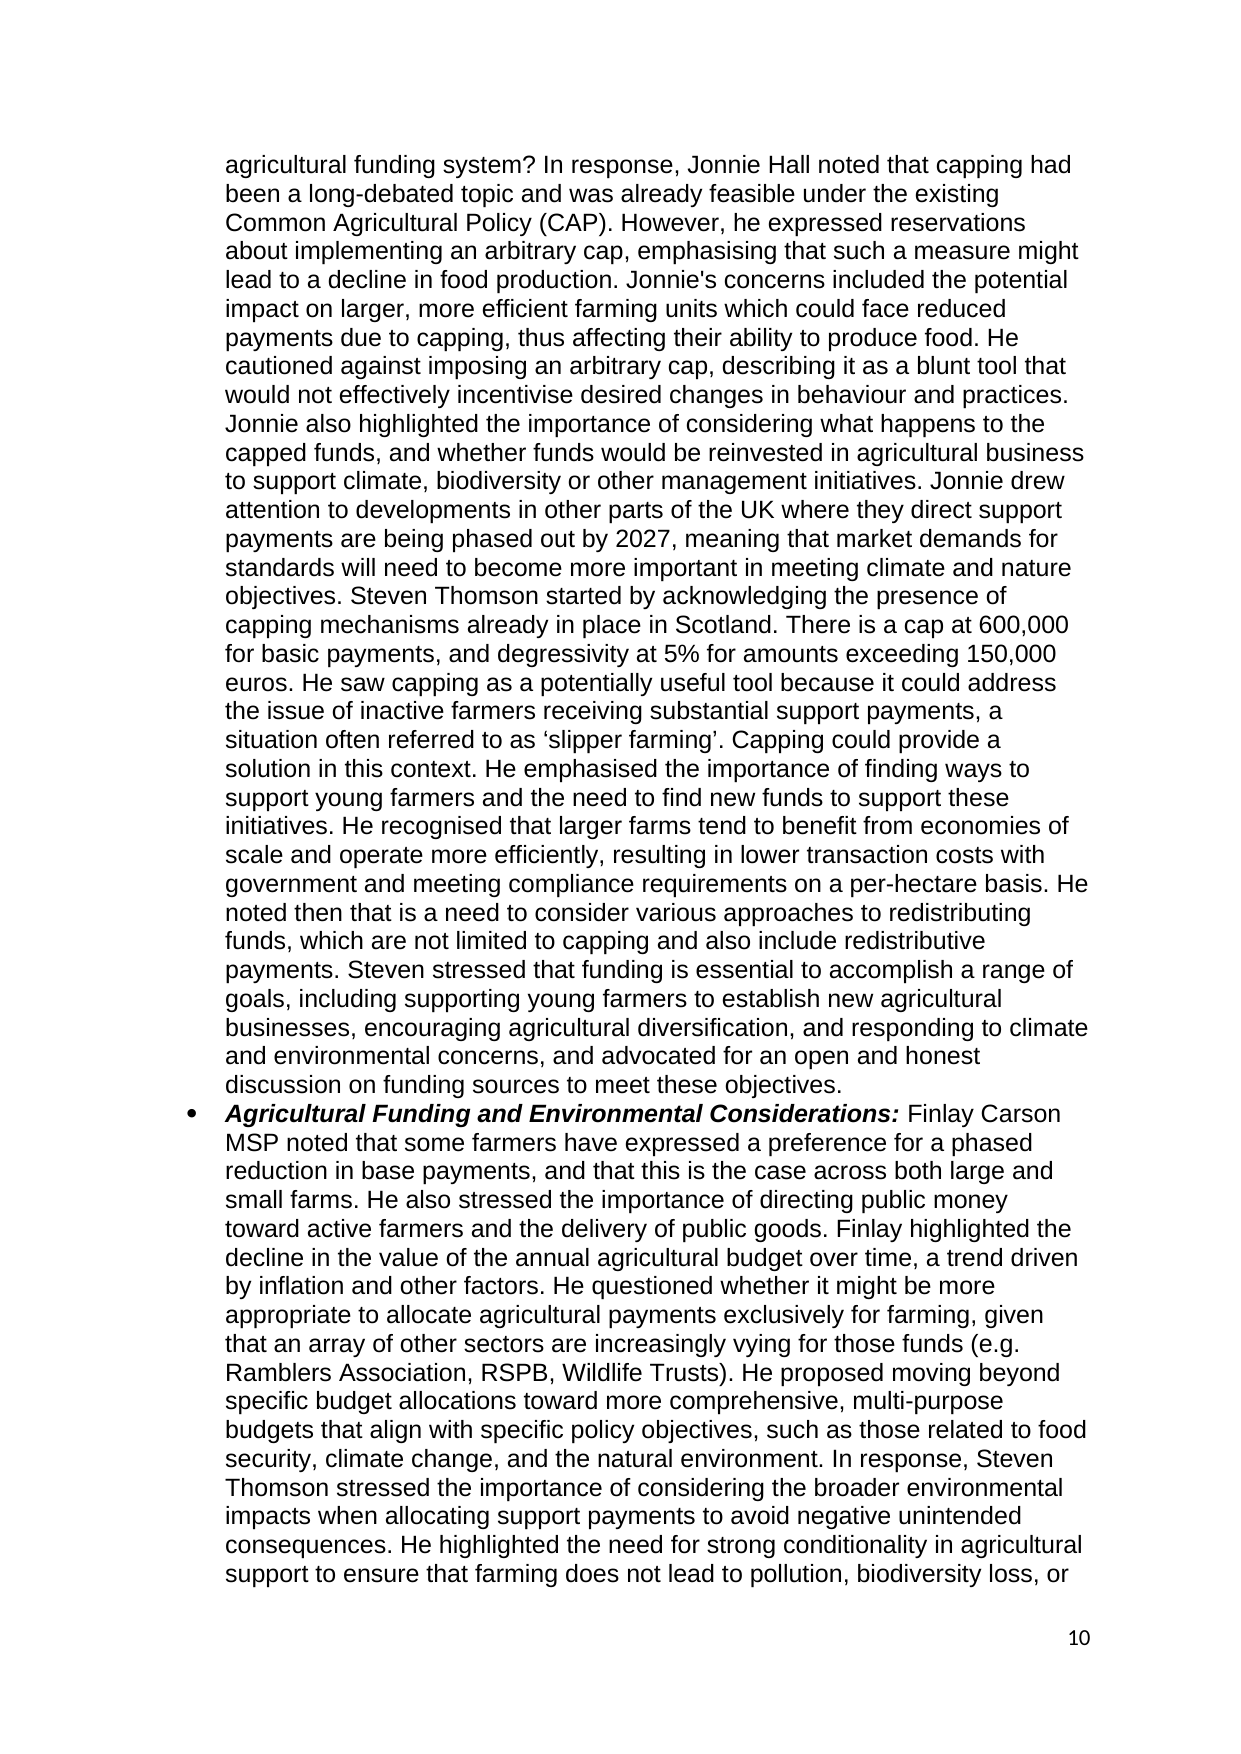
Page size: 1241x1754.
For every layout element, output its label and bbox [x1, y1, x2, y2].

list [187, 150, 1090, 1099]
list [187, 1099, 1090, 1588]
